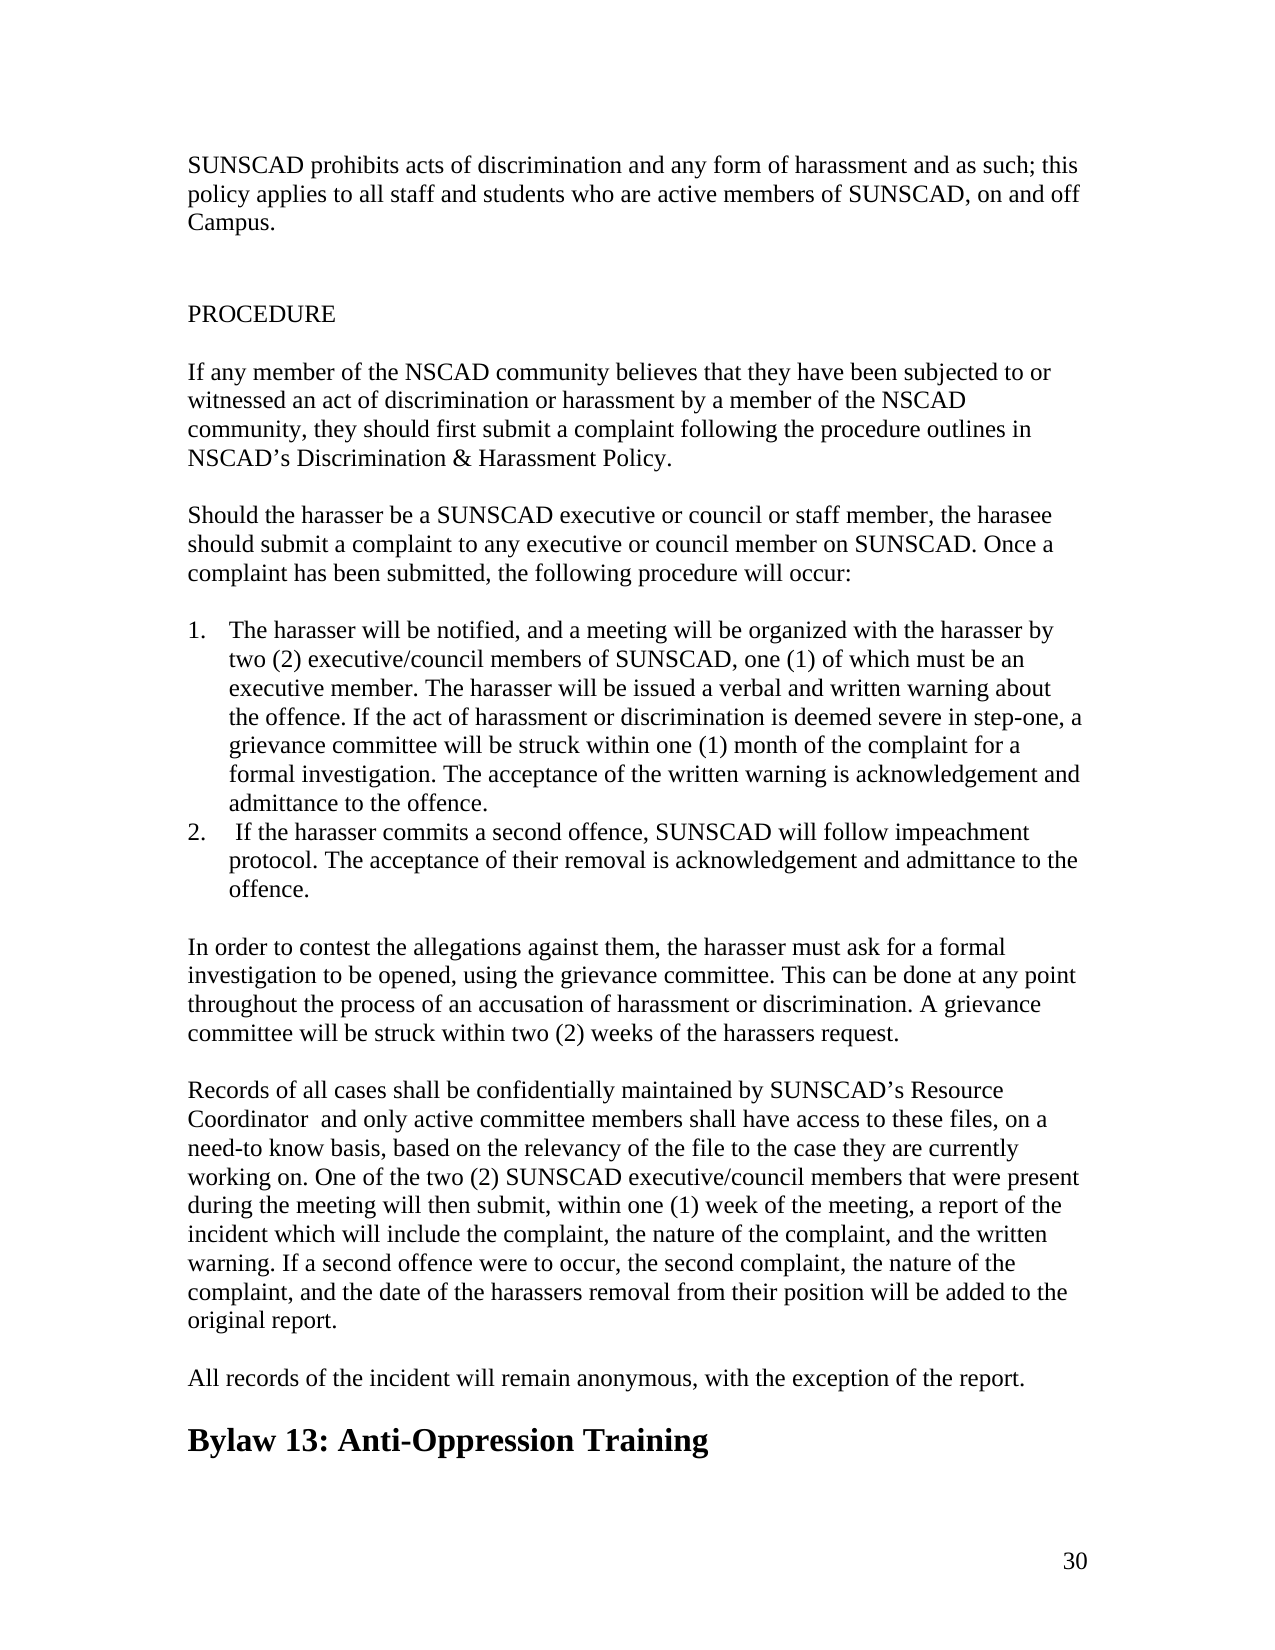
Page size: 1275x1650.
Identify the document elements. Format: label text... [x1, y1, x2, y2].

list The harasser will be notified, and a meeting will be organized with the harasser by two (2) executive/council members of SUNSCAD, one (1) of which must be an executive member. The harasser will be issued a verbal and written warning about the offence. If the act of harassment or discrimination is deemed severe in step-one, a grievance committee will be struck within one (1) month of the complaint for a formal investigation. The acceptance of the written warning is acknowledgement and admittance to the offence. [187, 615, 1087, 817]
text Should the harasser be a SUNSCAD executive or council or staff member, the harasee should submit a complaint to any executive or council member on SUNSCAD. Once a complaint has been submitted, the following procedure will occur: [187, 500, 1087, 587]
text PROCEDURE [187, 299, 1087, 328]
text Bylaw 13: Anti-Oppression Training [187, 1420, 1087, 1459]
text Records of all cases shall be confidentially maintained by SUNSCAD’s Resource Coordinator and only active committee members shall have access to these files, on a need-to know basis, based on the relevancy of the file to the case they are currently working on. One of the two (2) SUNSCAD executive/council members that were present during the meeting will then submit, within one (1) week of the meeting, a report of the incident which will include the complaint, the nature of the complaint, and the written warning. If a second offence were to occur, the second complaint, the nature of the complaint, and the date of the harassers removal from their position will be added to the original report. [187, 1075, 1087, 1334]
list If the harasser commits a second offence, SUNSCAD will follow impeachment protocol. The acceptance of their removal is acknowledgement and admittance to the offence. [187, 817, 1087, 903]
text If any member of the NSCAD community believes that they have been subjected to or witnessed an act of discrimination or harassment by a member of the NSCAD community, they should first submit a complaint following the procedure outlines in NSCAD’s Discrimination & Harassment Policy. [187, 357, 1087, 472]
text In order to contest the allegations against them, the harasser must ask for a formal investigation to be opened, using the grievance committee. This can be done at any point throughout the process of an accusation of harassment or discrimination. A grievance committee will be struck within two (2) weeks of the harassers request. [187, 932, 1087, 1047]
text All records of the incident will remain anonymous, with the exception of the report. [187, 1363, 1087, 1392]
text SUNSCAD prohibits acts of discrimination and any form of harassment and as such; this policy applies to all staff and students who are active members of SUNSCAD, on and off Campus. [187, 150, 1087, 236]
